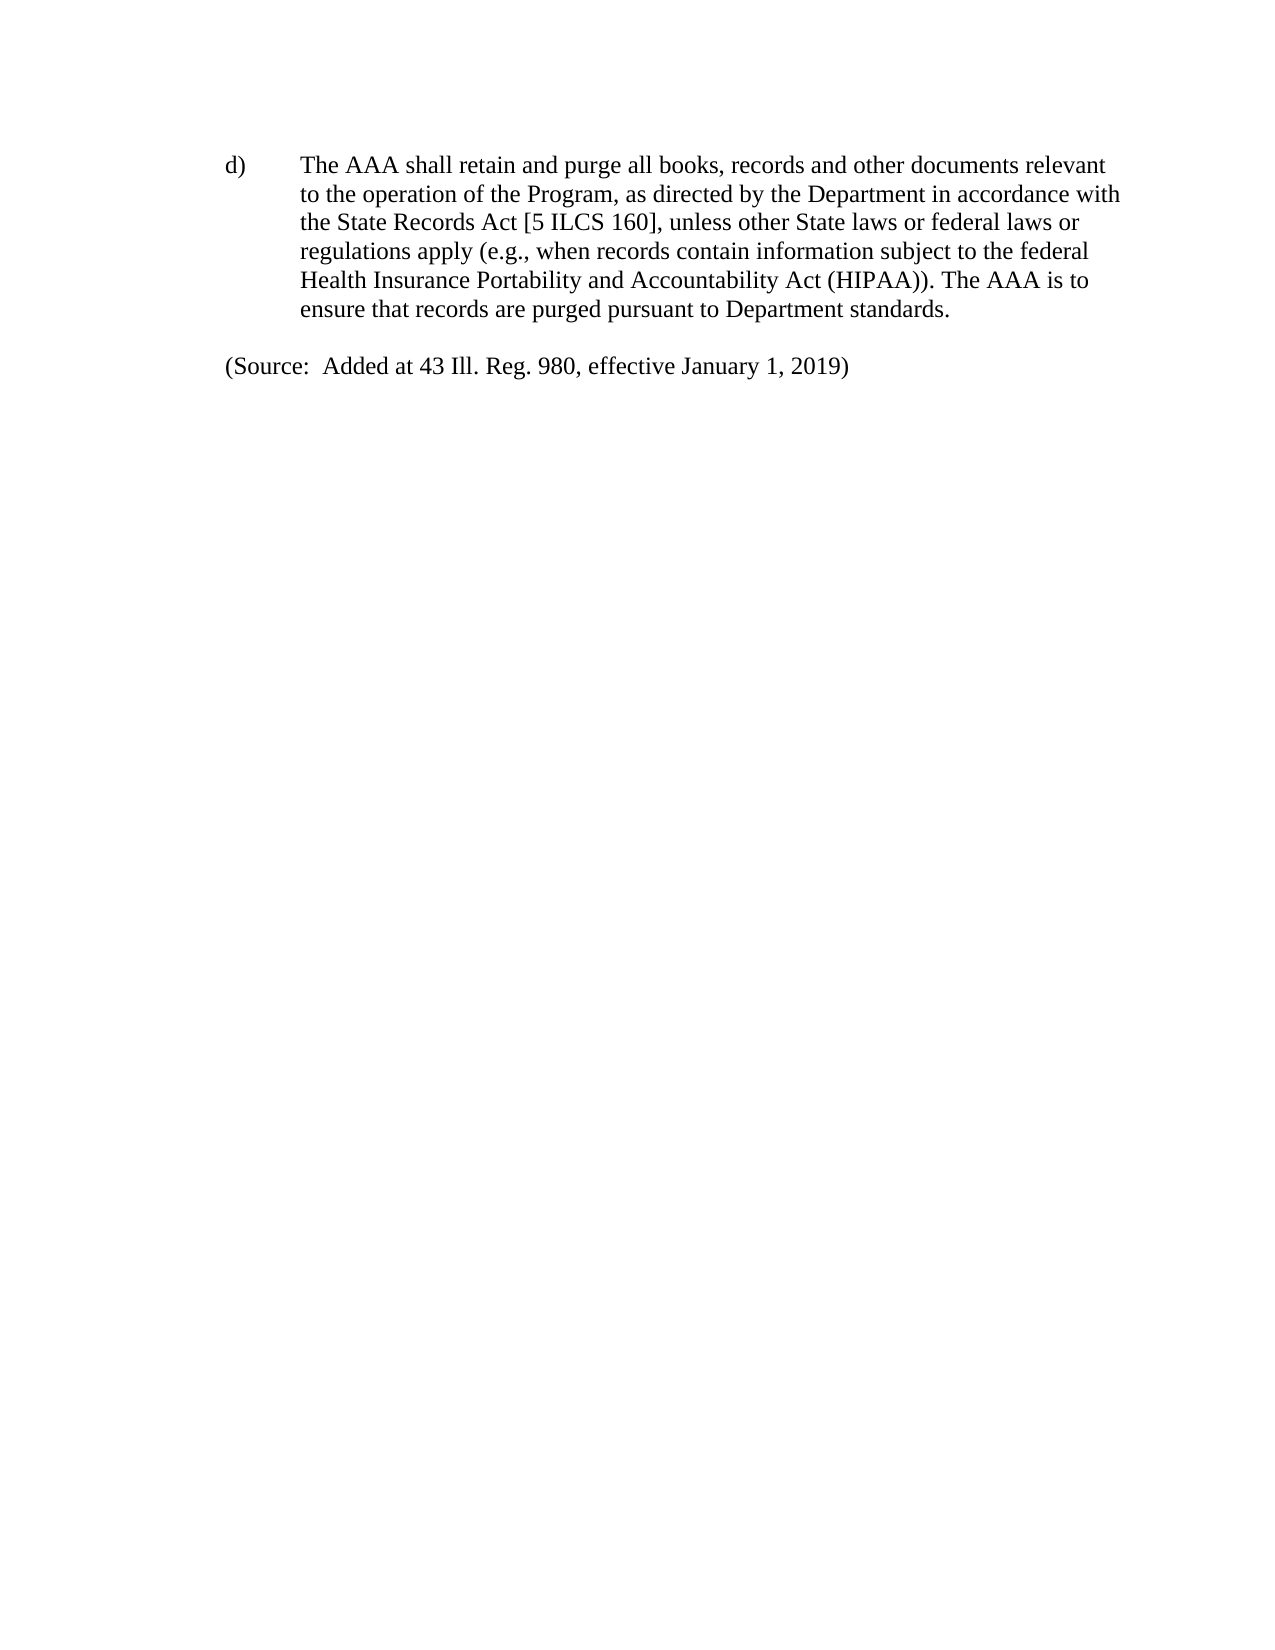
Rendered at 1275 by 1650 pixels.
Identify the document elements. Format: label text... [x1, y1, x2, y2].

text d) The AAA shall retain and purge all books, records and other documents relevant to the operation of the Program, as directed by the Department in accordance with the State Records Act [5 ILCS 160], unless other State laws or federal laws or regulations apply (e.g., when records contain information subject to the federal Health Insurance Portability and Accountability Act (HIPAA)). The AAA is to ensure that records are purged pursuant to Department standards. [225, 150, 1125, 322]
text (Source: Added at 43 Ill. Reg. 980, effective January 1, 2019) [225, 351, 1125, 380]
